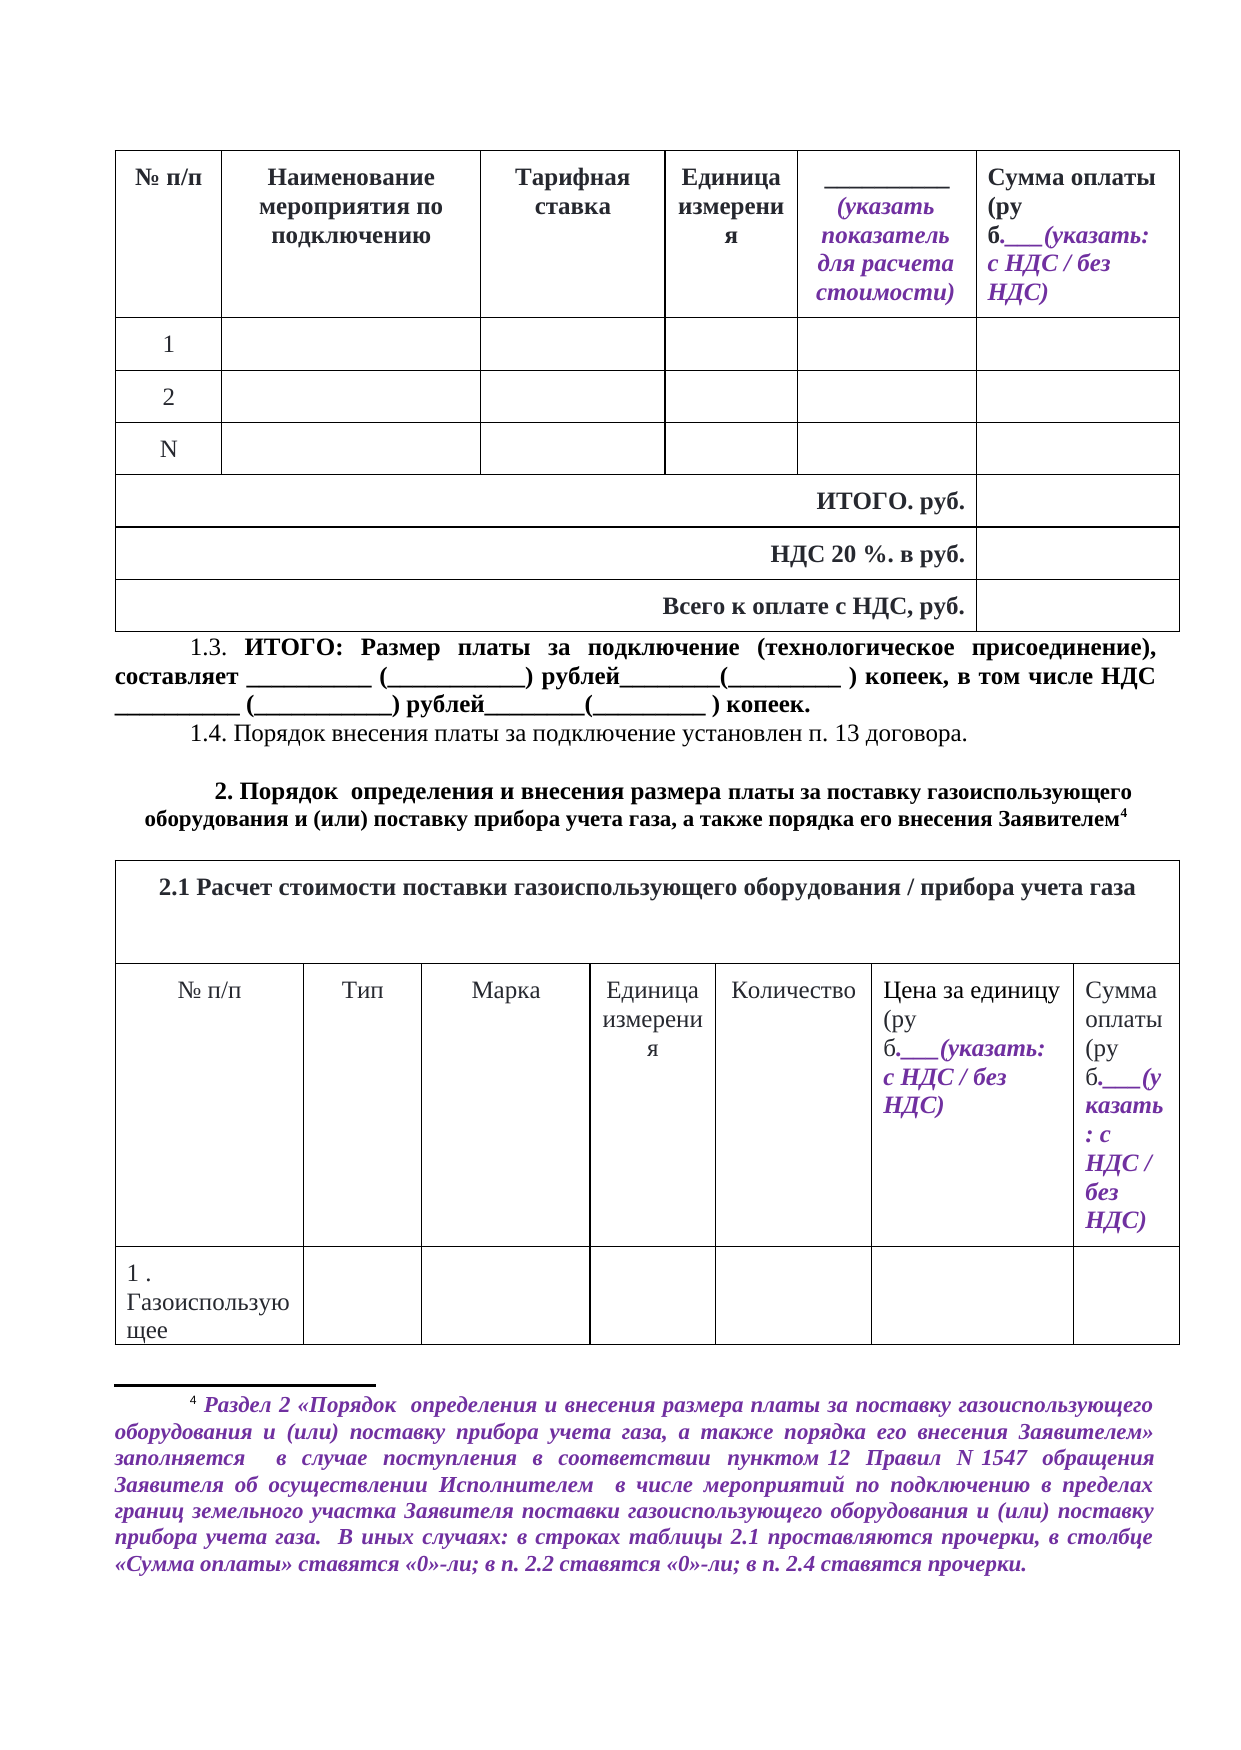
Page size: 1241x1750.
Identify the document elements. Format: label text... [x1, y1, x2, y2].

table_cell № п/п [116, 151, 221, 317]
text 2. Порядок определения и внесения размера платы за поставку газоиспользующего оборудования и (или) поставку прибора учета газа, а также порядка его внесения Заявителем [114, 776, 1157, 831]
table_cell [666, 371, 797, 422]
table_cell [977, 475, 1179, 526]
table_cell [1074, 1247, 1179, 1344]
table_cell ИТОГО. руб. [116, 475, 976, 526]
table_cell 1 [116, 318, 221, 369]
table_cell [222, 318, 480, 369]
table_cell [977, 371, 1179, 422]
table_cell Тип [304, 964, 421, 1246]
table_cell [481, 318, 664, 369]
table_cell __________ (указать показатель для расчета стоимости) [798, 151, 976, 317]
table_cell [481, 371, 664, 422]
text 1.4. Порядок внесения платы за подключение установлен п. 13 договора. [114, 718, 1157, 747]
table_cell Цена за единицу (руб.___(указать: с НДС / без НДС) [872, 964, 1073, 1246]
table_cell Сумма оплаты (руб.___(указать: с НДС / без НДС) [1074, 964, 1179, 1246]
table_cell [666, 423, 797, 474]
table_cell [977, 423, 1179, 474]
table_cell Количество [716, 964, 871, 1246]
table_cell Единица измерения [591, 964, 715, 1246]
table_cell [977, 580, 1179, 631]
text 1.3. ИТОГО: Размер платы за подключение (технологическое присоединение), составляет __________ (___________) рублей________(_________ ) копеек, в том числе НДС __________ (___________) рублей________(_________ ) копеек. [114, 632, 1157, 718]
table_cell [422, 1247, 589, 1344]
table_header 2.1 Расчет стоимости поставки газоиспользующего оборудования / прибора учета газа [116, 861, 1179, 963]
table_cell [716, 1247, 871, 1344]
table_cell [872, 1247, 1073, 1344]
table_cell [798, 371, 976, 422]
table_cell Марка [422, 964, 589, 1246]
table_cell Единица измерения [666, 151, 797, 317]
table_cell N [116, 423, 221, 474]
table_cell [222, 423, 480, 474]
table_cell 2 [116, 371, 221, 422]
table_cell Сумма оплаты (руб.___(указать: с НДС / без НДС) [977, 151, 1179, 317]
table_cell [666, 318, 797, 369]
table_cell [116, 1247, 303, 1344]
table_cell Всего к оплате с НДС, руб. [116, 580, 976, 631]
table_cell Наименование мероприятия по подключению [222, 151, 480, 317]
table_cell Тарифная ставка [481, 151, 664, 317]
table_cell [222, 371, 480, 422]
table_cell [304, 1247, 421, 1344]
table_cell [977, 318, 1179, 369]
table_cell [481, 423, 664, 474]
table_cell [977, 528, 1179, 579]
table_cell НДС 20 %. в руб. [116, 528, 976, 579]
table_cell [798, 423, 976, 474]
table_cell [798, 318, 976, 369]
table_cell № п/п [116, 964, 303, 1246]
table_cell [591, 1247, 715, 1344]
